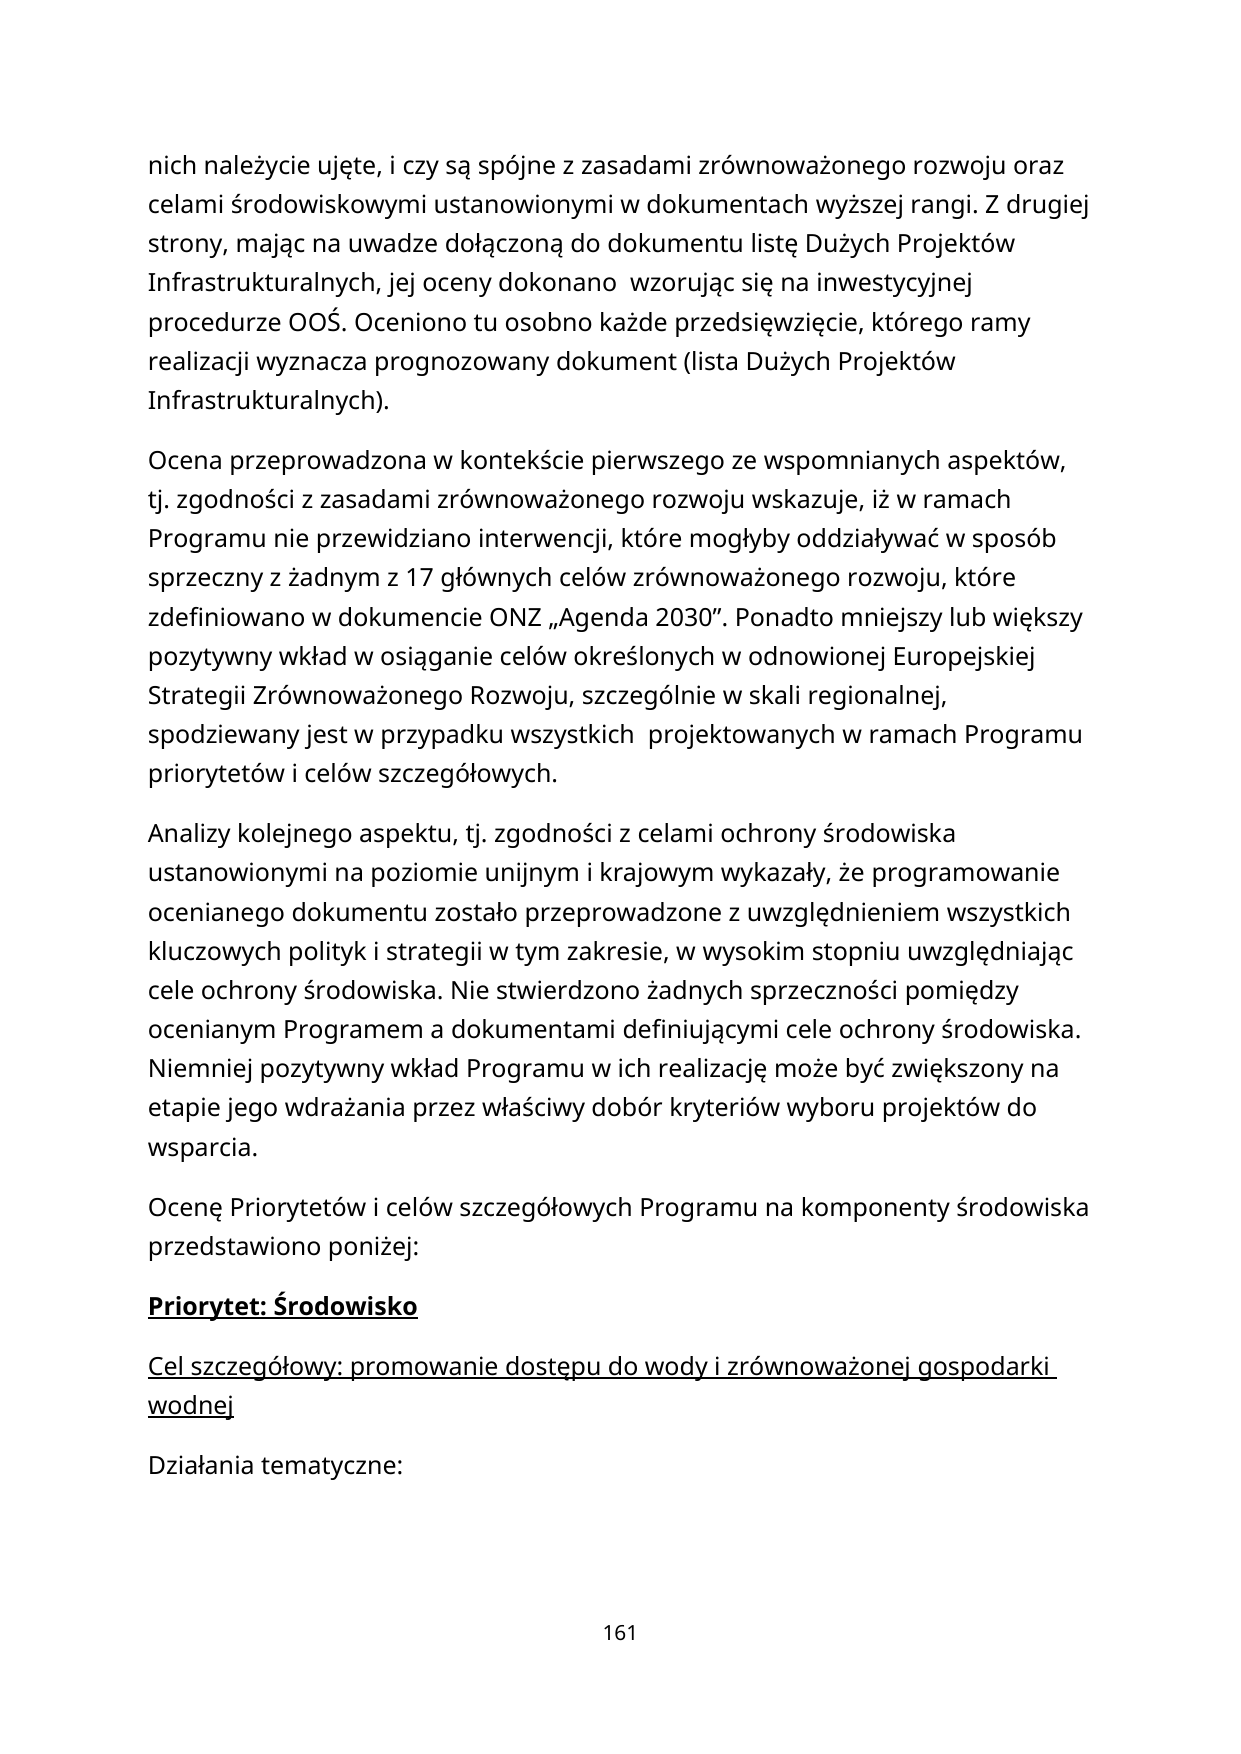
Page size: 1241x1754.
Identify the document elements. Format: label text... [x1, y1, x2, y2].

text Priorytet: Środowisko [148, 1288, 1093, 1322]
text Ocena przeprowadzona w kontekście pierwszego ze wspomnianych aspektów, tj. zgodności z zasadami zrównoważonego rozwoju wskazuje, iż w ramach Programu nie przewidziano interwencji, które mogłyby oddziaływać w sposób sprzeczny z żadnym z 17 głównych celów zrównoważonego rozwoju, które zdefiniowano w dokumencie ONZ „Agenda 2030”. Ponadto mniejszy lub większy pozytywny wkład w osiąganie celów określonych w odnowionej Europejskiej Strategii Zrównoważonego Rozwoju, szczególnie w skali regionalnej, spodziewany jest w przypadku wszystkich projektowanych w ramach Programu priorytetów i celów szczegółowych. [148, 443, 1093, 790]
text Ocenę Priorytetów i celów szczegółowych Programu na komponenty środowiska przedstawiono poniżej: [148, 1189, 1093, 1262]
text Analizy kolejnego aspektu, tj. zgodności z celami ochrony środowiska ustanowionymi na poziomie unijnym i krajowym wykazały, że ​​programowanie ocenianego dokumentu zostało przeprowadzone z uwzględnieniem wszystkich kluczowych polityk i strategii w tym zakresie, w wysokim stopniu uwzględniając cele ochrony środowiska. Nie stwierdzono żadnych sprzeczności pomiędzy ocenianym Programem a dokumentami definiującymi cele ochrony środowiska. Niemniej pozytywny wkład Programu w ich realizację może być zwiększony na etapie jego wdrażania przez właściwy dobór kryteriów wyboru projektów do wsparcia. [148, 816, 1093, 1163]
text Działania tematyczne: [148, 1448, 1093, 1482]
text Cel szczegółowy: promowanie dostępu do wody i zrównoważonej gospodarki wodnej [148, 1348, 1093, 1422]
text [148, 148, 1093, 417]
